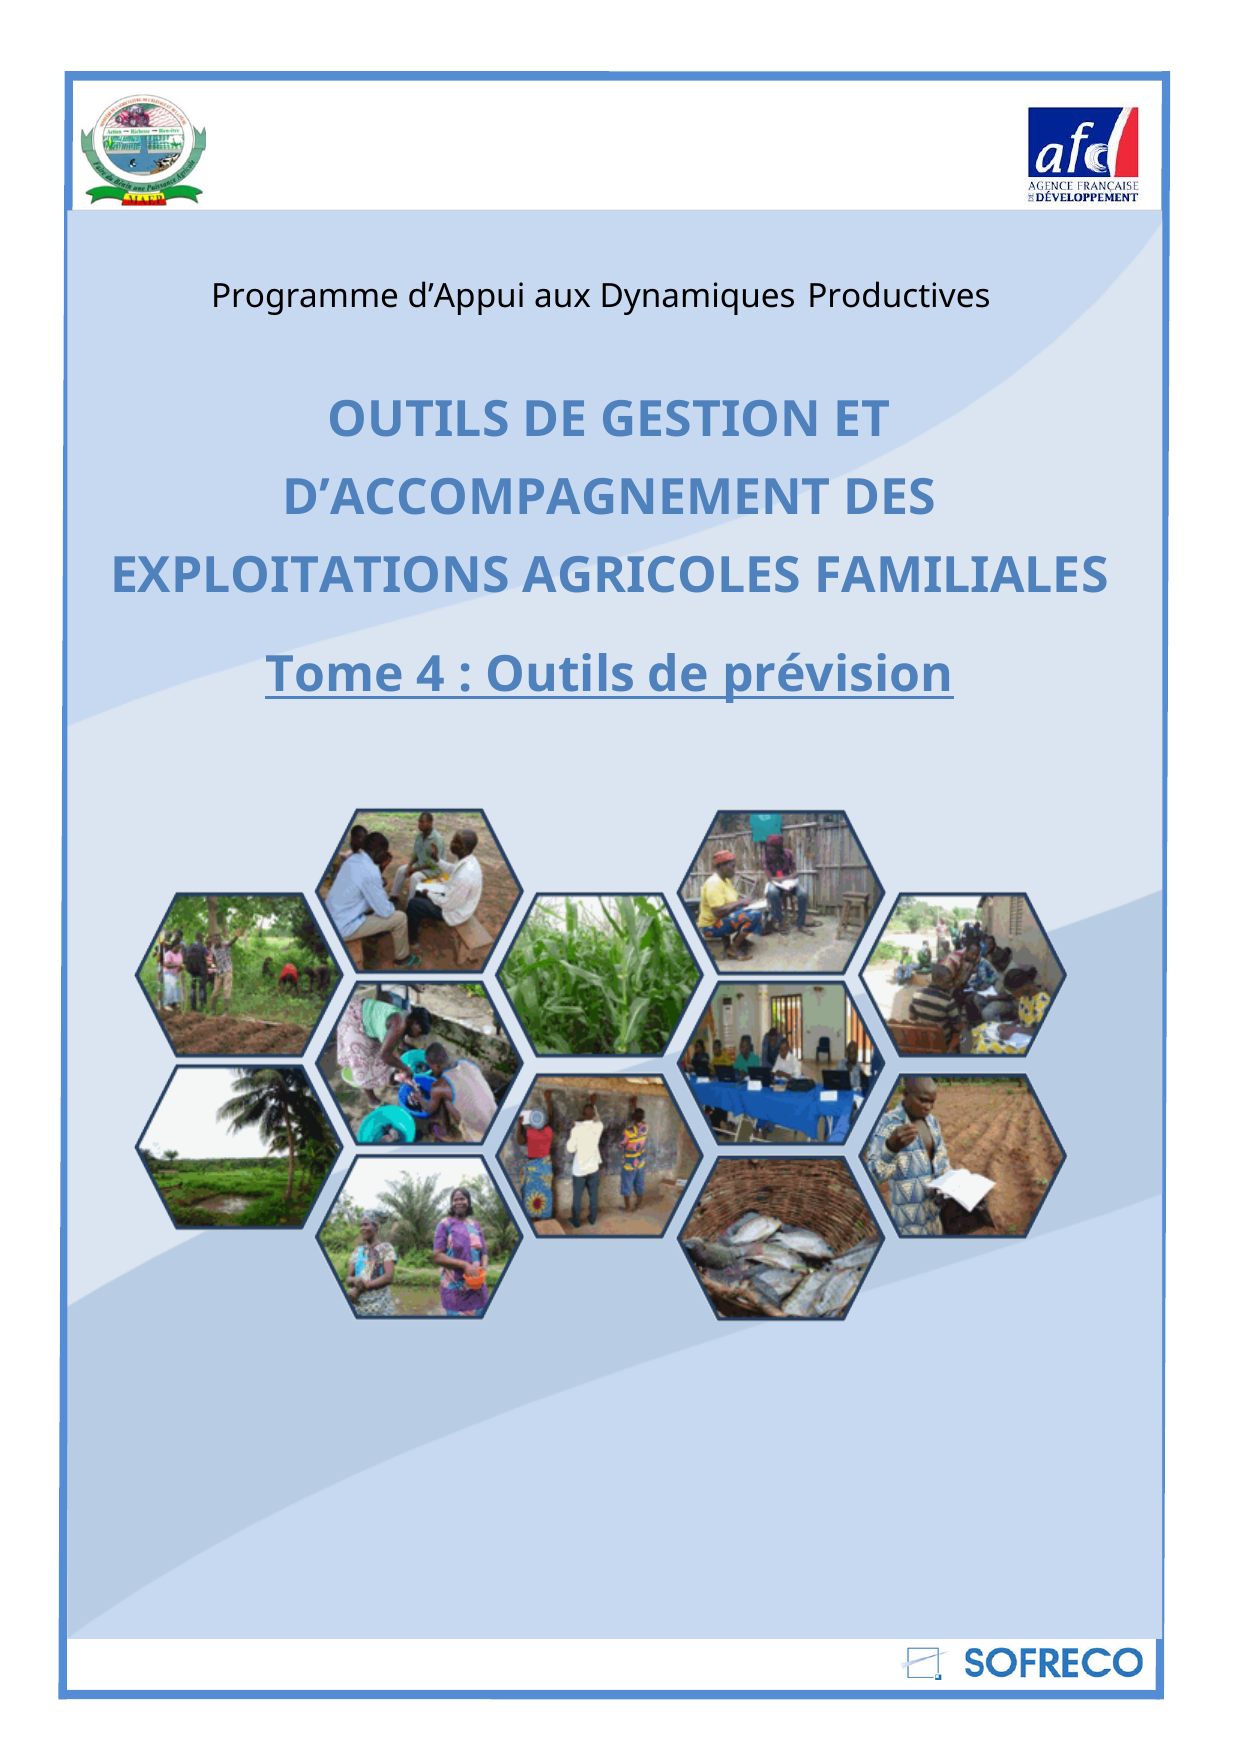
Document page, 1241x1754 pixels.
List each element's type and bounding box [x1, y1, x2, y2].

picture [67, 209, 1163, 1639]
picture [900, 1646, 1143, 1680]
picture [1023, 102, 1143, 206]
picture [79, 92, 207, 207]
